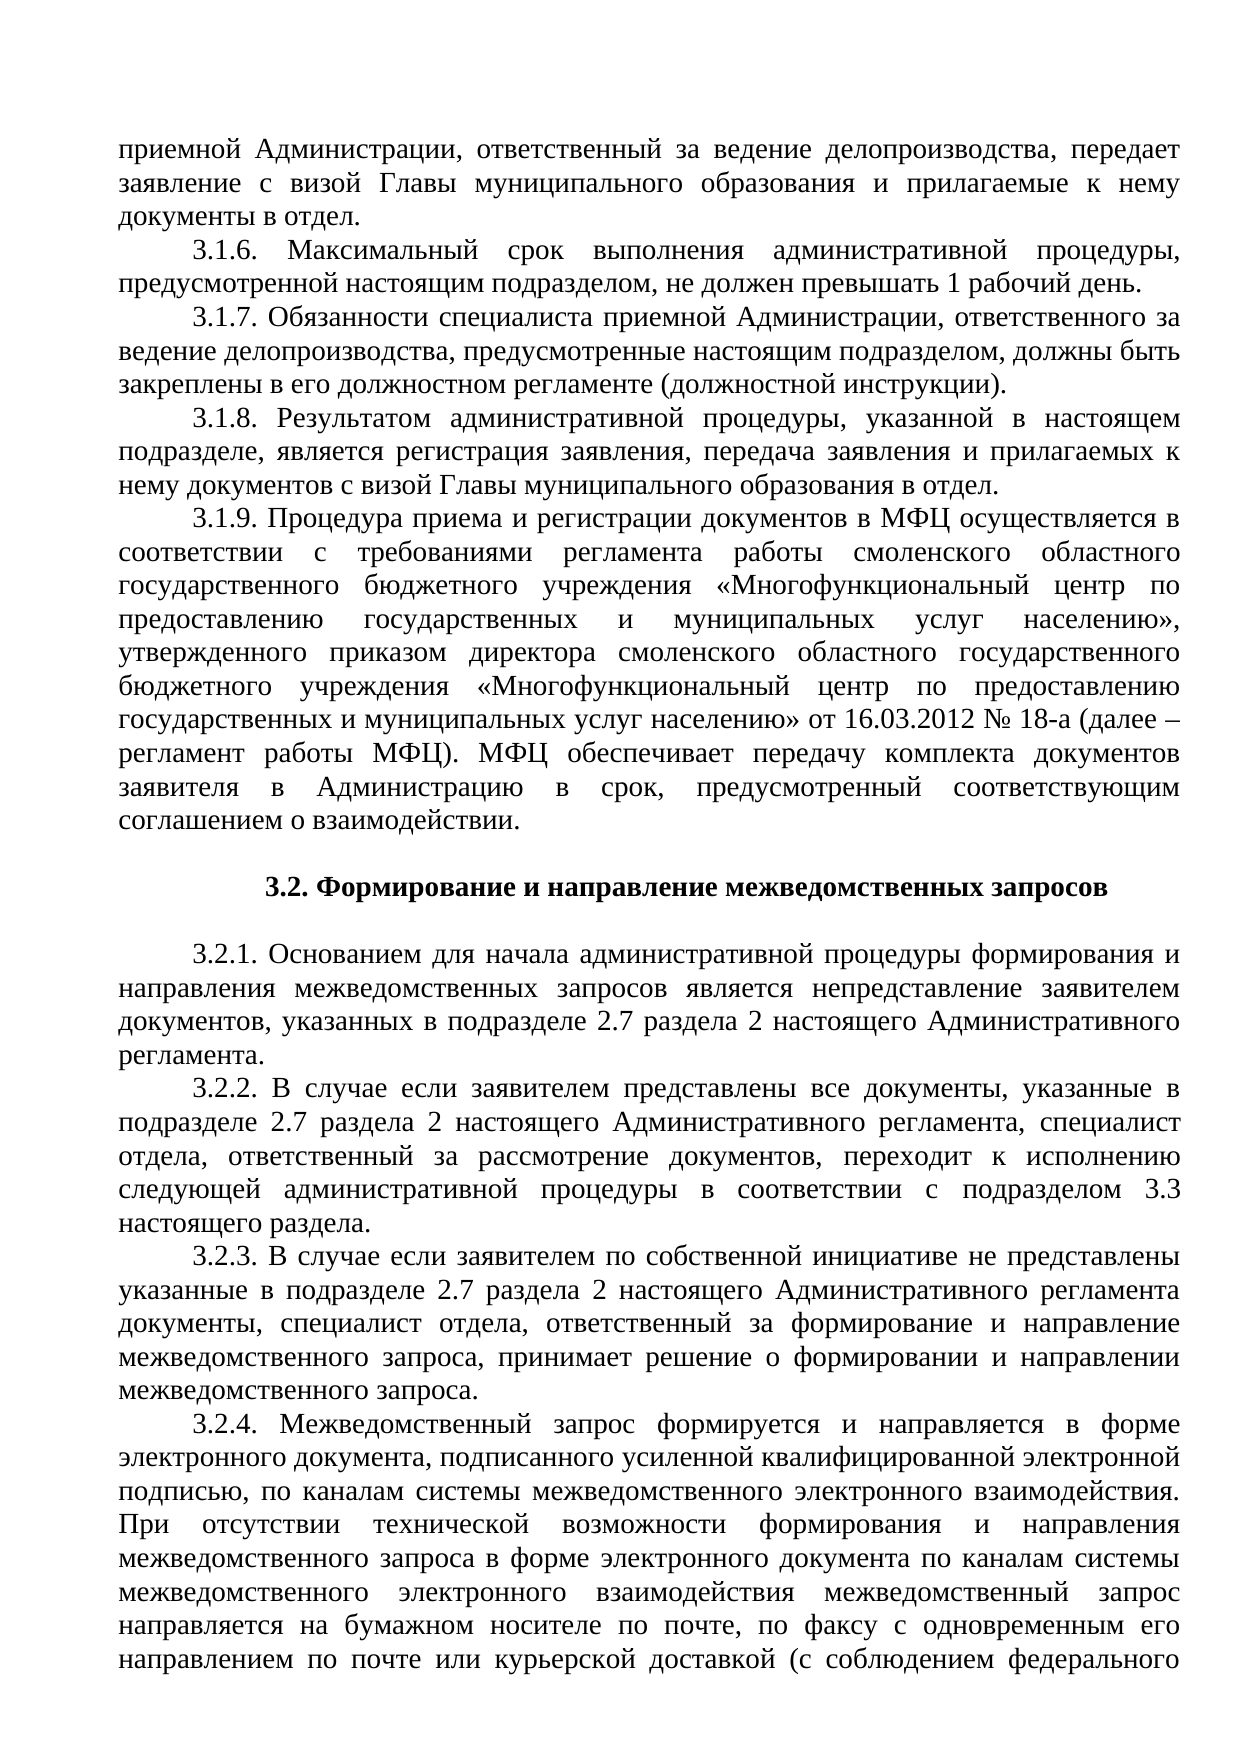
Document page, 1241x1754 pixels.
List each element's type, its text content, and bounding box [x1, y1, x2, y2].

text 3.2.3. В случае если заявителем по собственной инициативе не представлены указанные в подразделе 2.7 раздела 2 настоящего Административного регламента документы, специалист отдела, ответственный за формирование и направление межведомственного запроса, принимает решение о формировании и направлении межведомственного запроса. [118, 1238, 1181, 1406]
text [118, 1406, 1181, 1674]
text 3.2.2. В случае если заявителем представлены все документы, указанные в подразделе 2.7 раздела 2 настоящего Административного регламента, специалист отдела, ответственный за рассмотрение документов, переходит к исполнению следующей административной процедуры в соответствии с подразделом 3.3 настоящего раздела. [118, 1071, 1181, 1238]
text 3.1.7. Обязанности специалиста приемной Администрации, ответственного за ведение делопроизводства, предусмотренные настоящим подразделом, должны быть закреплены в его должностном регламенте (должностной инструкции). [118, 299, 1181, 400]
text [118, 131, 1181, 232]
text 3.1.9. Процедура приема и регистрации документов в МФЦ осуществляется в соответствии с требованиями регламента работы смоленского областного государственного бюджетного учреждения «Многофункциональный центр по предоставлению государственных и муниципальных услуг населению», утвержденного приказом директора смоленского областного государственного бюджетного учреждения «Многофункциональный центр по предоставлению государственных и муниципальных услуг населению» от 16.03.2012 № 18-а (далее – регламент работы МФЦ). МФЦ обеспечивает передачу комплекта документов заявителя в Администрацию в срок, предусмотренный соответствующим соглашением о взаимодействии. [118, 500, 1181, 836]
text 3.2. Формирование и направление межведомственных запросов [118, 869, 1181, 903]
text 3.1.6. Максимальный срок выполнения административной процедуры, предусмотренной настоящим подразделом, не должен превышать 1 рабочий день. [118, 232, 1181, 299]
text 3.1.8. Результатом административной процедуры, указанной в настоящем подразделе, является регистрация заявления, передача заявления и прилагаемых к нему документов с визой Главы муниципального образования в отдел. [118, 400, 1181, 500]
text 3.2.1. Основанием для начала административной процедуры формирования и направления межведомственных запросов является непредставление заявителем документов, указанных в подразделе 2.7 раздела 2 настоящего Административного регламента. [118, 936, 1181, 1071]
